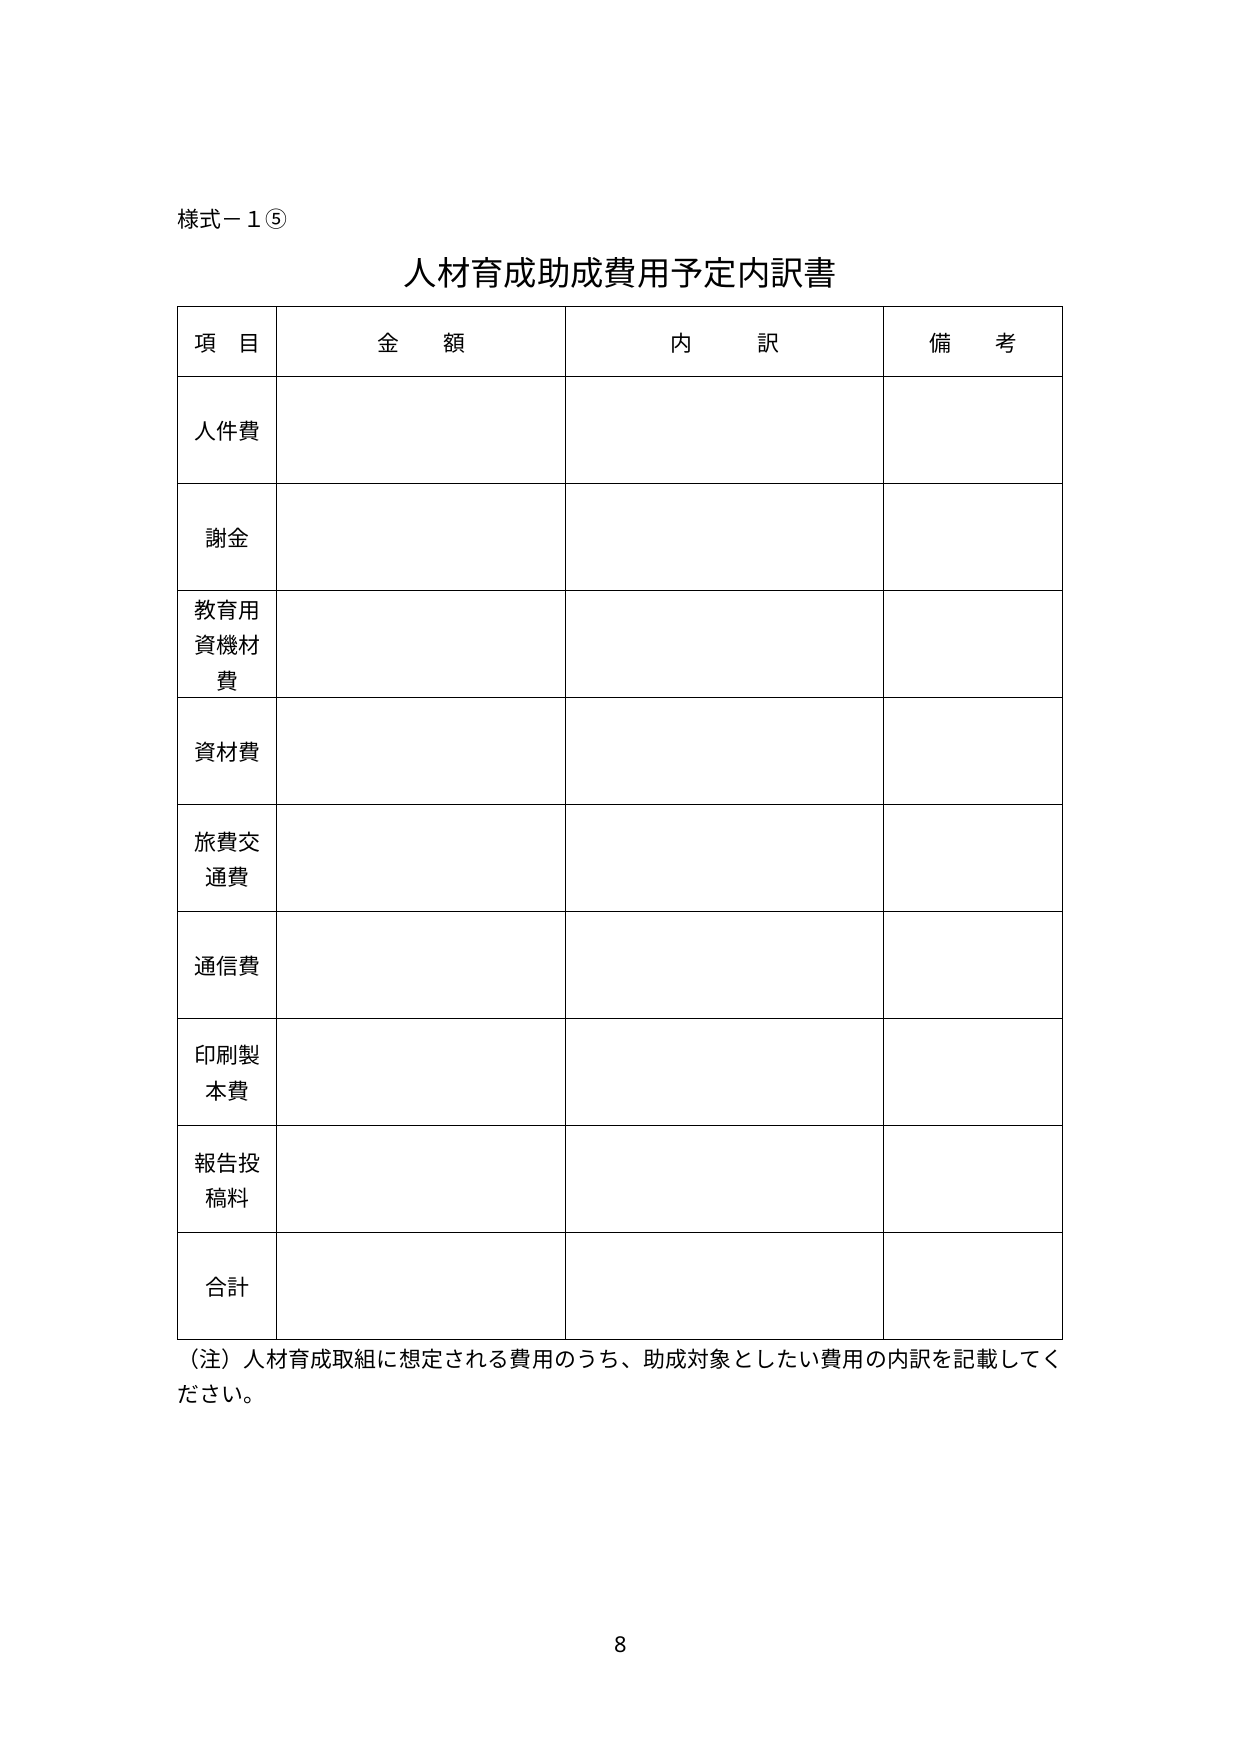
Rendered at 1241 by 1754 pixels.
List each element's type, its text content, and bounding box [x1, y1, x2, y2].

table_cell [884, 1233, 1062, 1339]
table_cell [566, 591, 883, 697]
table_cell [566, 1233, 883, 1339]
table_cell [277, 698, 565, 804]
table_cell [884, 698, 1062, 804]
table_cell [884, 377, 1062, 483]
table_cell [884, 484, 1062, 590]
table_cell 通信費 [178, 912, 276, 1018]
text 様式－１⑤ [177, 200, 1063, 235]
table_cell [884, 805, 1062, 911]
table_cell [566, 484, 883, 590]
table_cell [277, 377, 565, 483]
table_cell 印刷製本費 [178, 1019, 276, 1125]
table_cell 人件費 [178, 377, 276, 483]
table_cell 旅費交通費 [178, 805, 276, 911]
table_cell [566, 912, 883, 1018]
table_cell 資材費 [178, 698, 276, 804]
table_cell [277, 1233, 565, 1339]
table_cell [566, 1019, 883, 1125]
table_cell [277, 1019, 565, 1125]
table_cell 謝金 [178, 484, 276, 590]
table_cell [277, 484, 565, 590]
table_header 内 訳 [566, 307, 883, 376]
table_cell [277, 591, 565, 697]
table_cell [277, 805, 565, 911]
table_header 金 額 [277, 307, 565, 376]
table_cell [566, 698, 883, 804]
table_cell 教育用資機材費 [178, 591, 276, 697]
text 人材育成助成費用予定内訳書 [177, 235, 1063, 306]
table_cell 報告投稿料 [178, 1126, 276, 1232]
table_cell [566, 805, 883, 911]
table_cell [277, 912, 565, 1018]
text （注）人材育成取組に想定される費用のうち、助成対象としたい費用の内訳を記載してください。 [177, 1340, 1063, 1411]
table_header 備 考 [884, 307, 1062, 376]
table_cell [566, 1126, 883, 1232]
table_cell [884, 1019, 1062, 1125]
table_cell [884, 912, 1062, 1018]
table_cell [884, 1126, 1062, 1232]
table_cell [566, 377, 883, 483]
table_cell [277, 1126, 565, 1232]
table_header 項 目 [178, 307, 276, 376]
table_cell [884, 591, 1062, 697]
table_cell 合計 [178, 1233, 276, 1339]
